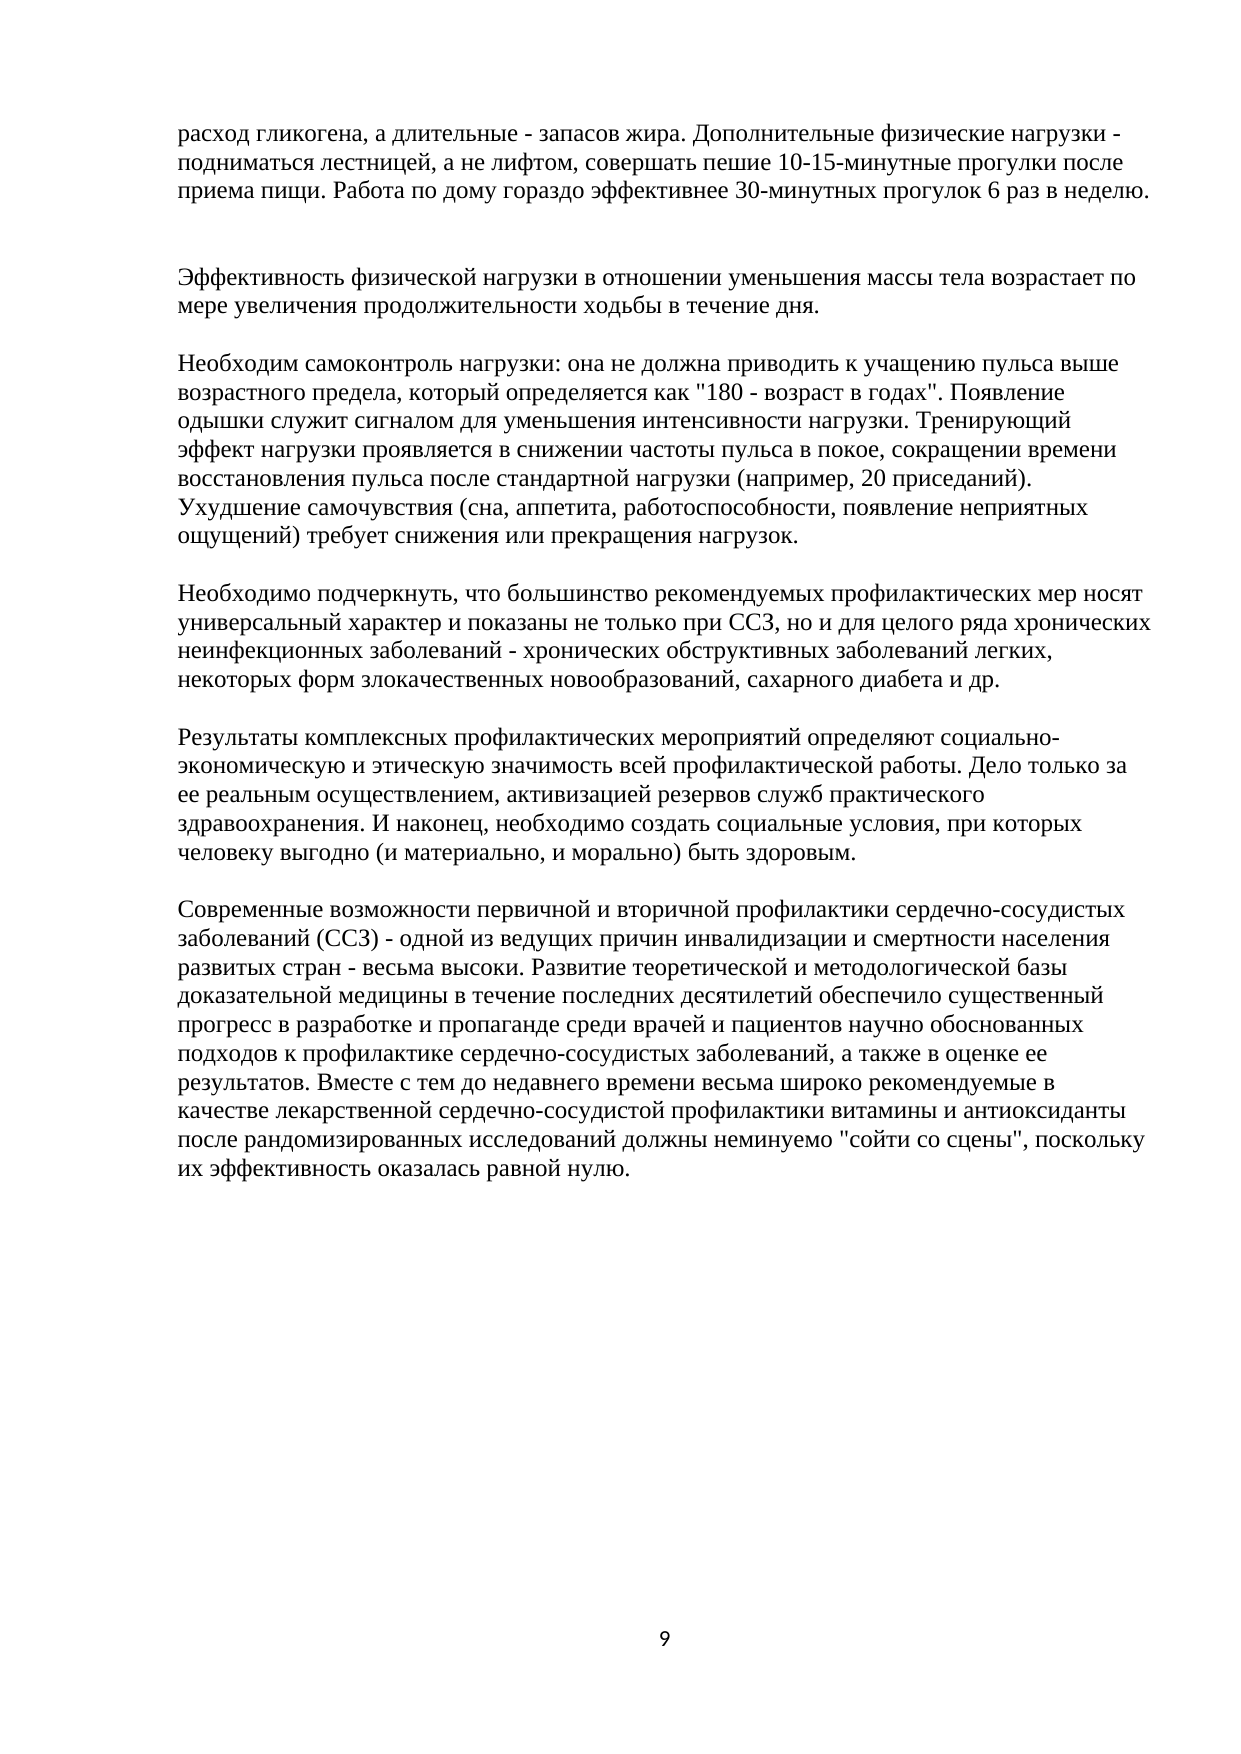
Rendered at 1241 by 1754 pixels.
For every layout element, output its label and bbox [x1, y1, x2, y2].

text [177, 118, 1152, 1182]
